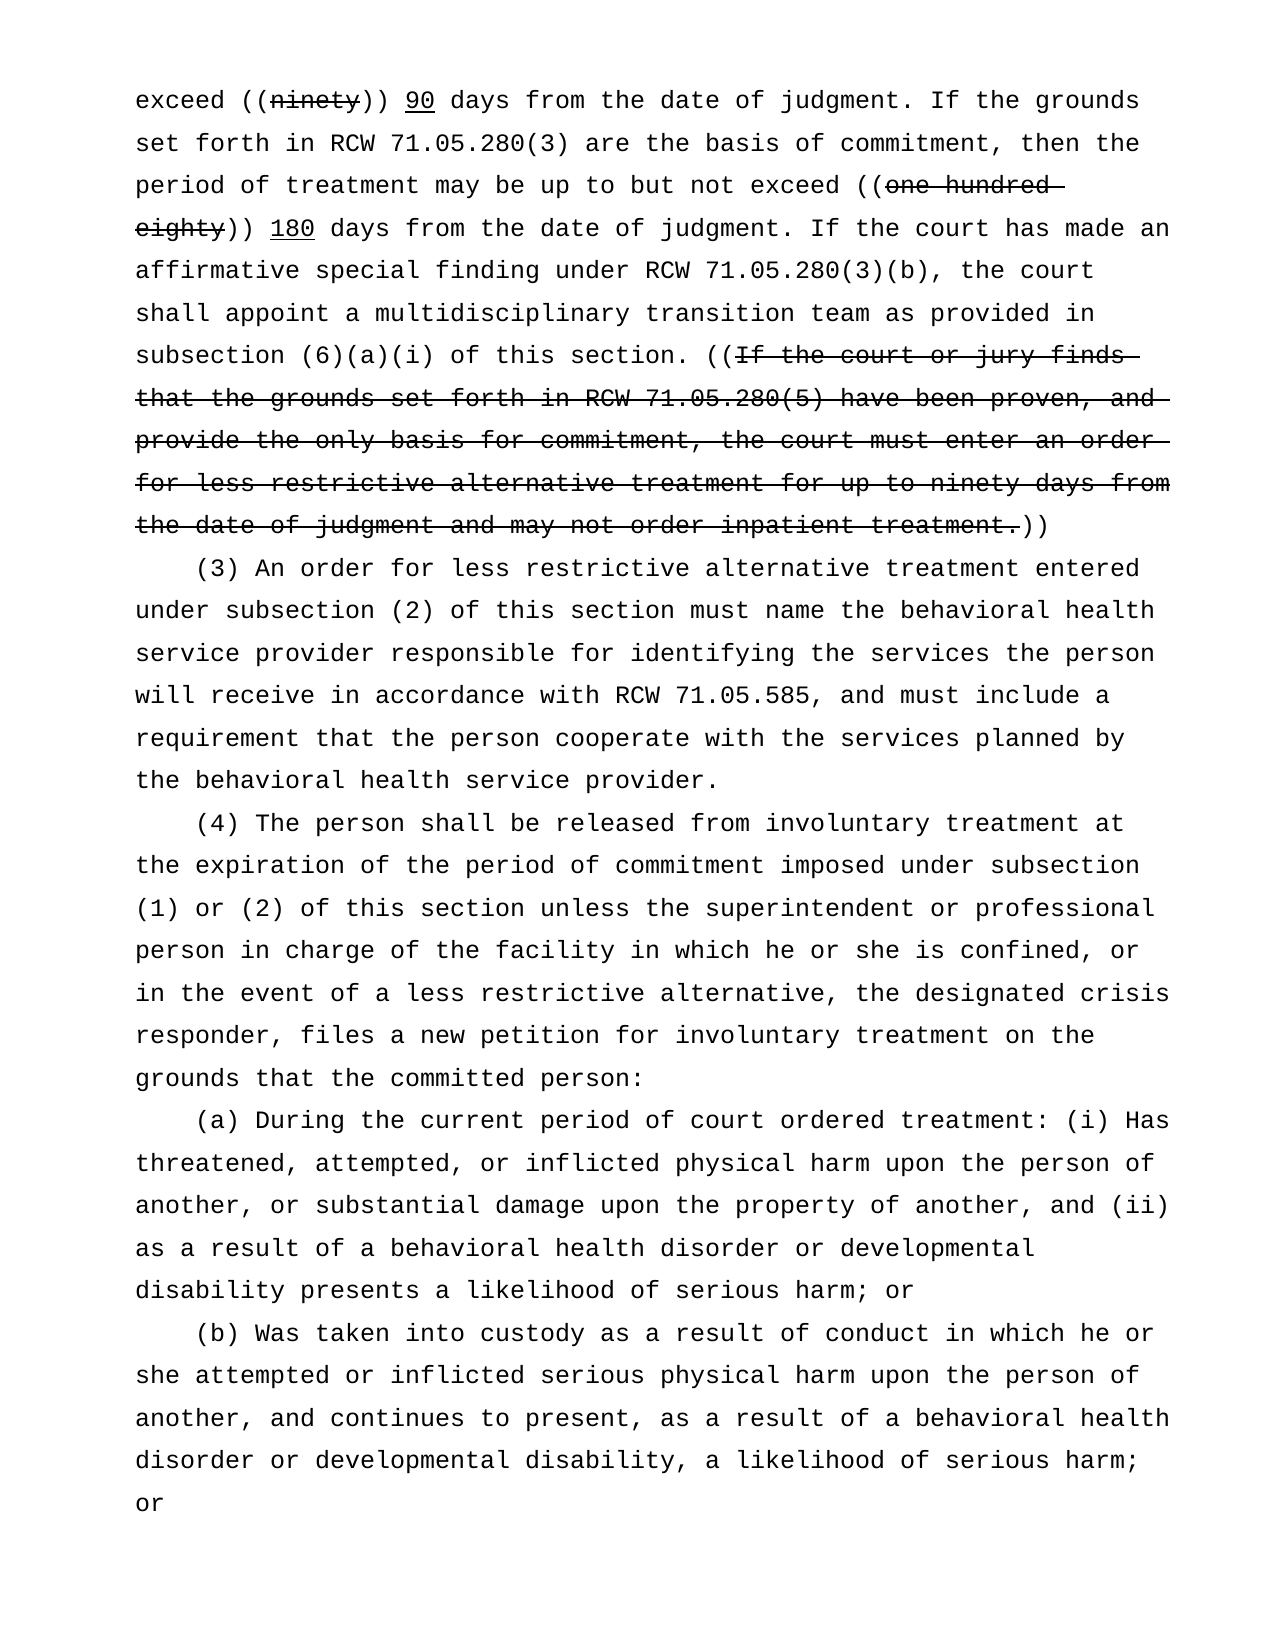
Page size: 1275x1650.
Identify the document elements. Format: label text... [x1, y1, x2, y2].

text (a) During the current period of court ordered treatment: (i) Has threatened, attempted, or inflicted physical harm upon the person of another, or substantial damage upon the property of another, and (ii) as a result of a behavioral health disorder or developmental disability presents a likelihood of serious harm; or [135, 1095, 1170, 1307]
text (4) The person shall be released from involuntary treatment at the expiration of the period of commitment imposed under subsection (1) or (2) of this section unless the superintendent or professional person in charge of the facility in which he or she is confined, or in the event of a less restrictive alternative, the designated crisis responder, files a new petition for involuntary treatment on the grounds that the committed person: [135, 797, 1170, 1095]
text (b) Was taken into custody as a result of conduct in which he or she attempted or inflicted serious physical harm upon the person of another, and continues to present, as a result of a behavioral health disorder or developmental disability, a likelihood of serious harm; or [135, 1307, 1170, 1520]
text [135, 75, 1170, 399]
text (3) An order for less restrictive alternative treatment entered under subsection (2) of this section must name the behavioral health service provider responsible for identifying the services the person will receive in accordance with RCW 71.05.585, and must include a requirement that the person cooperate with the services planned by the behavioral health service provider. [135, 542, 1170, 797]
